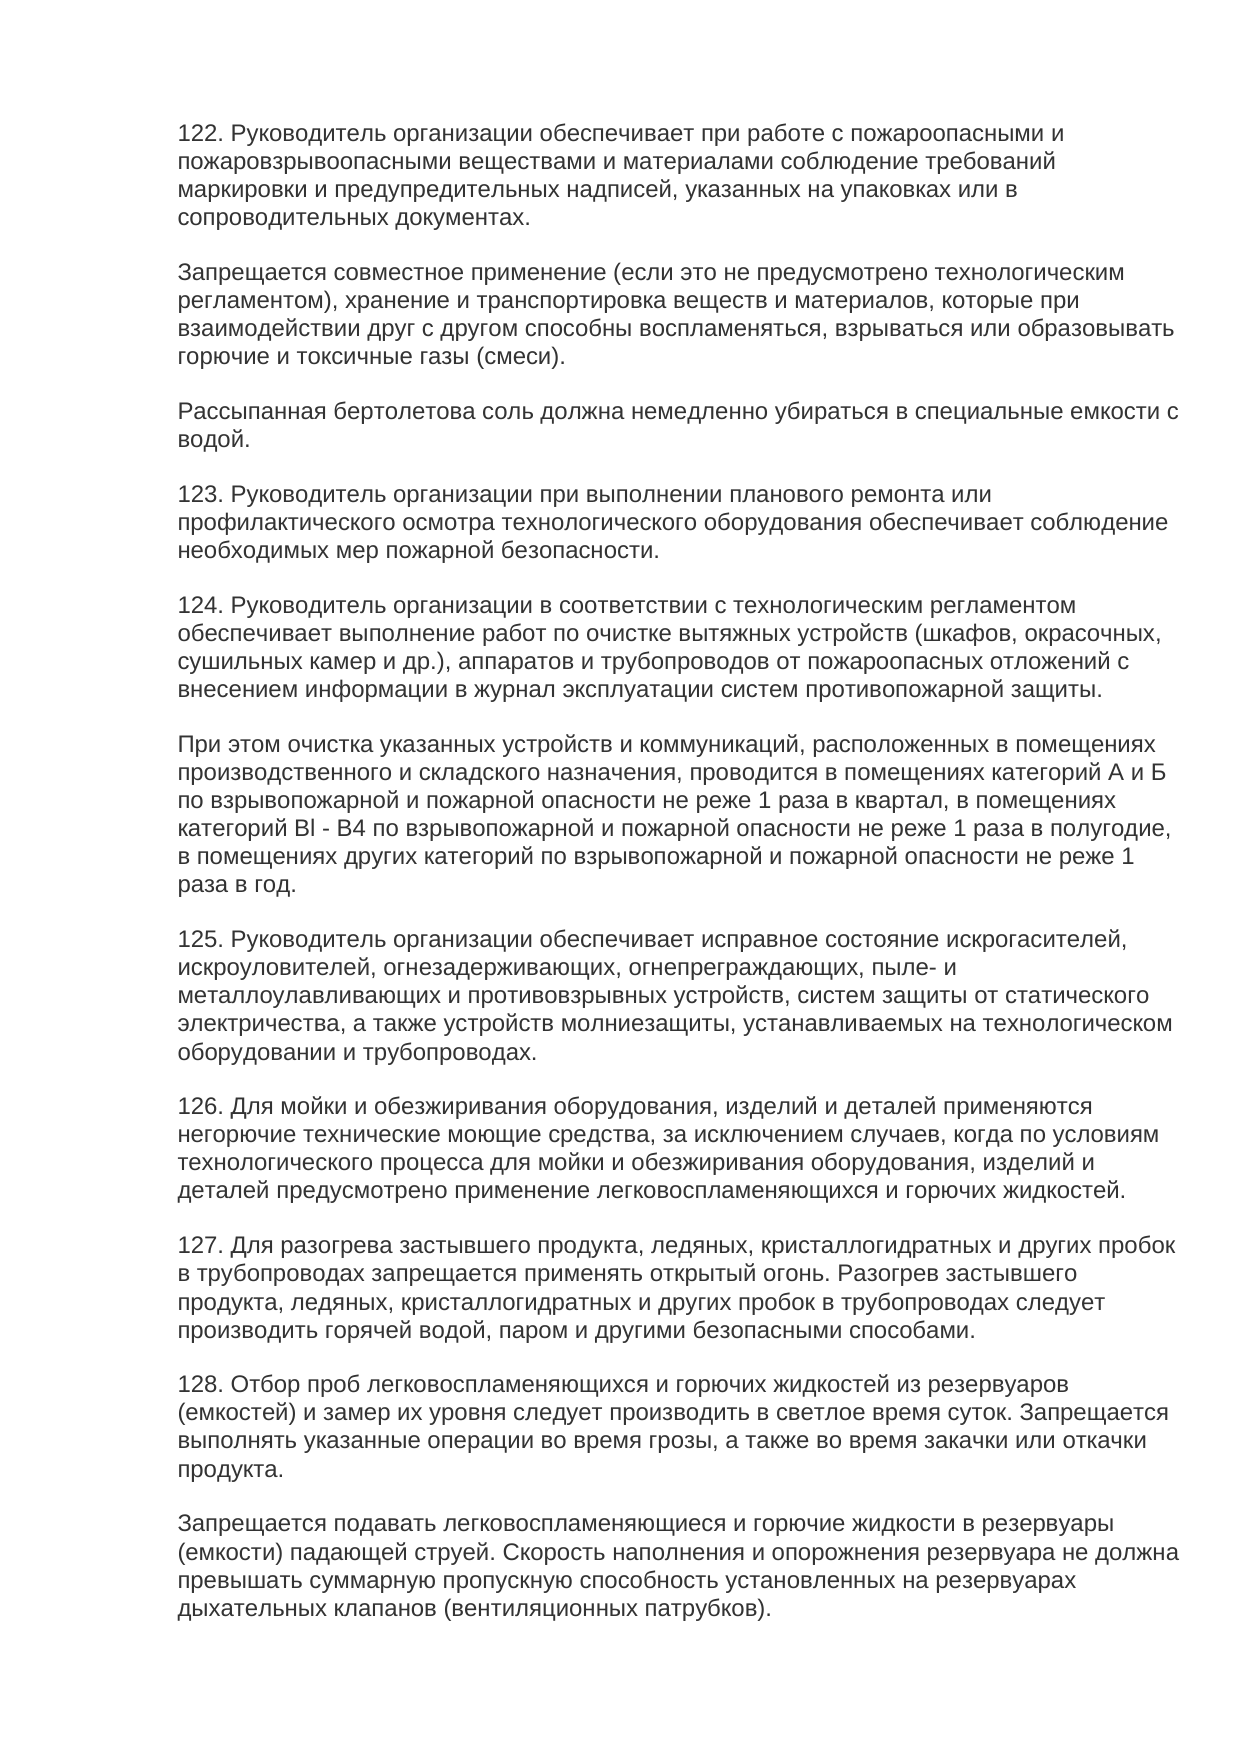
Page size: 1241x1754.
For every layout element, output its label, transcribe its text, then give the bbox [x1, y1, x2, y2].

text 125. Руководитель организации обеспечивает исправное состояние искрогасителей, искроуловителей, огнезадерживающих, огнепреграждающих, пыле- и металлоулавливающих и противовзрывных устройств, систем защиты от статического электричества, а также устройств молниезащиты, устанавливаемых на технологическом оборудовании и трубопроводах. [177, 924, 1181, 1065]
text 126. Для мойки и обезжиривания оборудования, изделий и деталей применяются негорючие технические моющие средства, за исключением случаев, когда по условиям технологического процесса для мойки и обезжиривания оборудования, изделий и деталей предусмотрено применение легковоспламеняющихся и горючих жидкостей. [177, 1092, 1181, 1204]
text 124. Руководитель организации в соответствии с технологическим регламентом обеспечивает выполнение работ по очистке вытяжных устройств (шкафов, окрасочных, сушильных камер и др.), аппаратов и трубопроводов от пожароопасных отложений с внесением информации в журнал эксплуатации систем противопожарной защиты. [177, 590, 1181, 702]
text При этом очистка указанных устройств и коммуникаций, расположенных в помещениях производственного и складского назначения, проводится в помещениях категорий А и Б по взрывопожарной и пожарной опасности не реже 1 раза в квартал, в помещениях категорий Bl - В4 по взрывопожарной и пожарной опасности не реже 1 раза в полугодие, в помещениях других категорий по взрывопожарной и пожарной опасности не реже 1 раза в год. [177, 729, 1181, 898]
text Рассыпанная бертолетова соль должна немедленно убираться в специальные емкости с водой. [177, 396, 1181, 452]
text 122. Руководитель организации обеспечивает при работе с пожароопасными и пожаровзрывоопасными веществами и материалами соблюдение требований маркировки и предупредительных надписей, указанных на упаковках или в сопроводительных документах. [177, 118, 1181, 231]
text 127. Для разогрева застывшего продукта, ледяных, кристаллогидратных и других пробок в трубопроводах запрещается применять открытый огонь. Разогрев застывшего продукта, ледяных, кристаллогидратных и других пробок в трубопроводах следует производить горячей водой, паром и другими безопасными способами. [177, 1231, 1181, 1343]
text 128. Отбор проб легковоспламеняющихся и горючих жидкостей из резервуаров (емкостей) и замер их уровня следует производить в светлое время суток. Запрещается выполнять указанные операции во время грозы, а также во время закачки или откачки продукта. [177, 1370, 1181, 1482]
text Запрещается подавать легковоспламеняющиеся и горючие жидкости в резервуары (емкости) падающей струей. Скорость наполнения и опорожнения резервуара не должна превышать суммарную пропускную способность установленных на резервуарах дыхательных клапанов (вентиляционных патрубков). [177, 1509, 1181, 1621]
text 123. Руководитель организации при выполнении планового ремонта или профилактического осмотра технологического оборудования обеспечивает соблюдение необходимых мер пожарной безопасности. [177, 479, 1181, 563]
text Запрещается совместное применение (если это не предусмотрено технологическим регламентом), хранение и транспортировка веществ и материалов, которые при взаимодействии друг с другом способны воспламеняться, взрываться или образовывать горючие и токсичные газы (смеси). [177, 257, 1181, 370]
